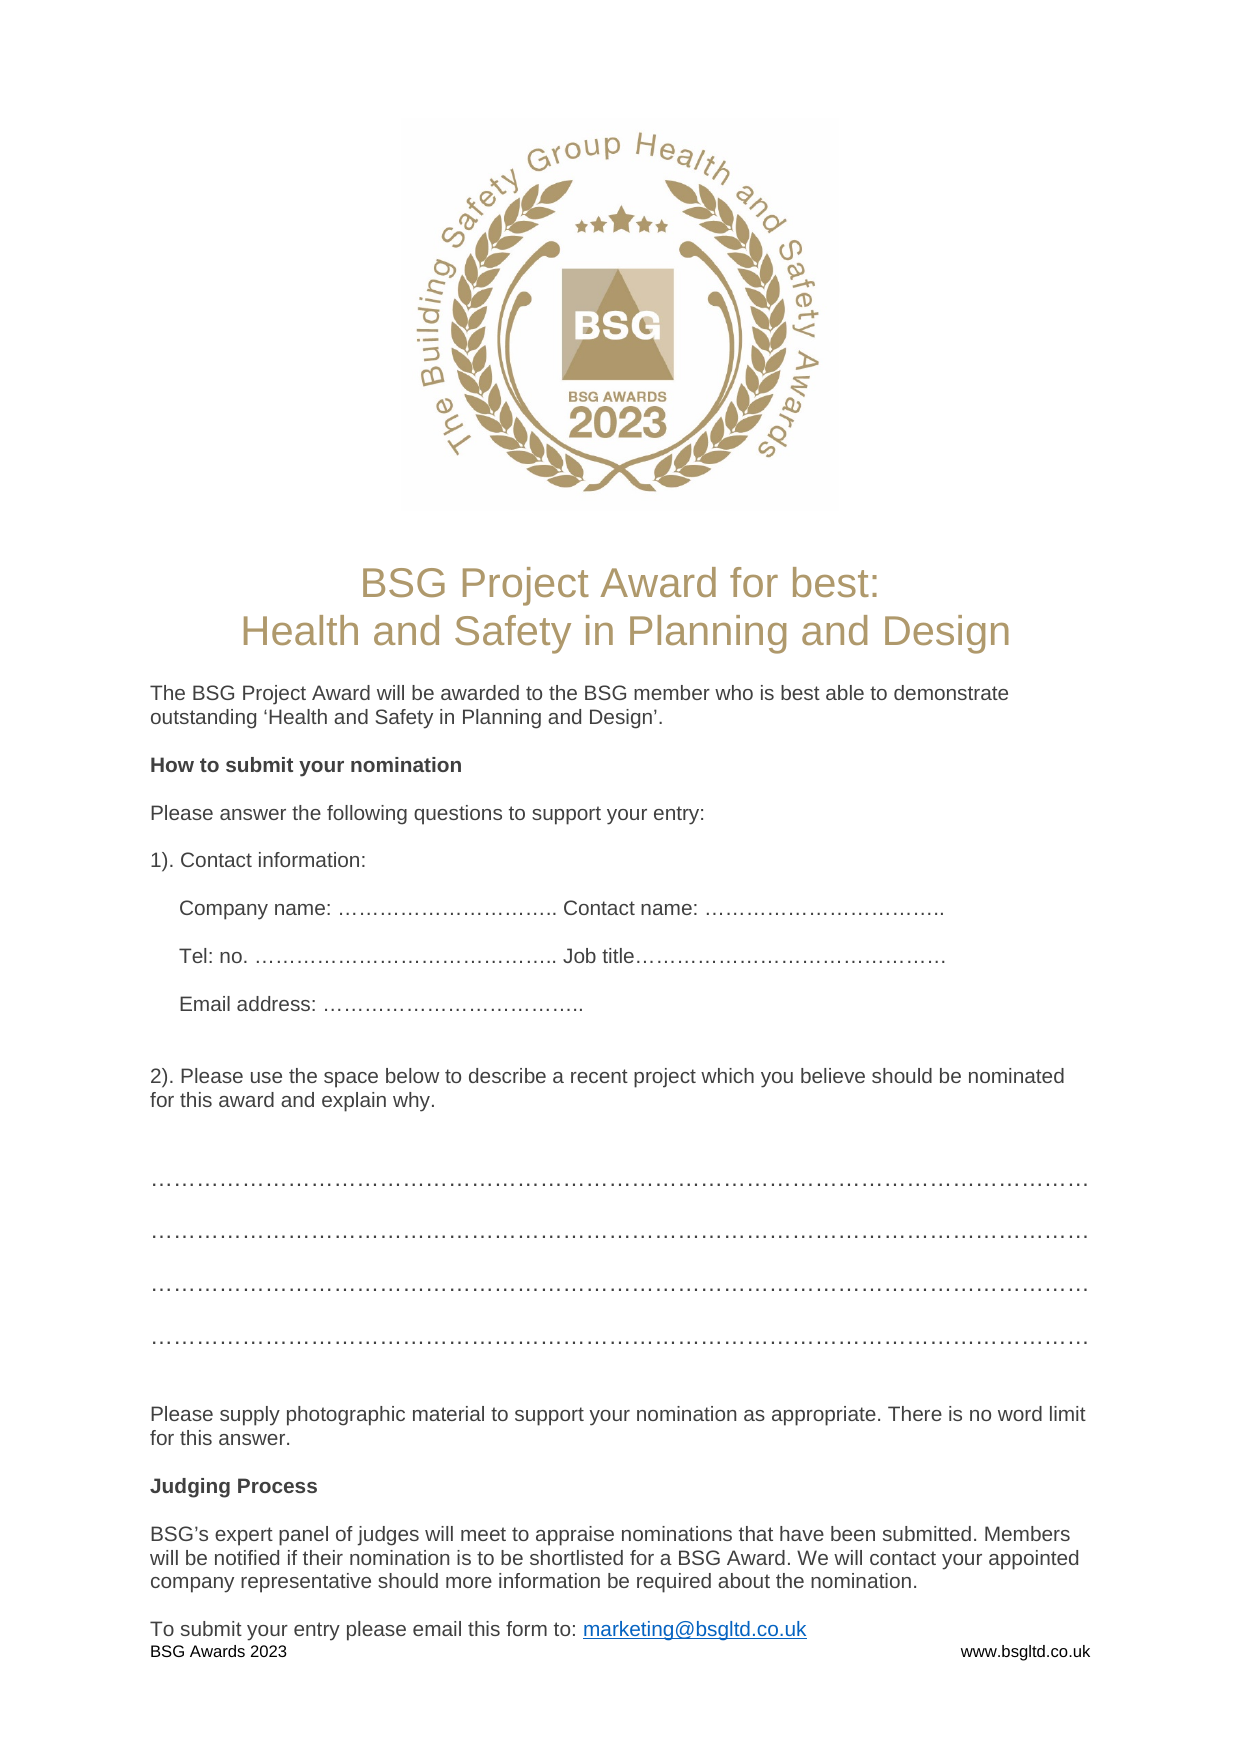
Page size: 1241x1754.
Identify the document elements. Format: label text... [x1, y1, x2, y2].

text …………………………………………………………………………………………………………… [150, 1270, 1090, 1296]
text …………………………………………………………………………………………………………… [150, 1323, 1090, 1349]
text …………………………………………………………………………………………………………… [150, 1217, 1090, 1243]
text Judging Process [150, 1473, 1090, 1497]
text Email address: ……………………………….. [150, 992, 1090, 1016]
text How to submit your nomination [150, 752, 1090, 776]
text The BSG Project Award will be awarded to the BSG member who is best able to demonstrate outstanding ‘Health and Safety in Planning and Design’. [150, 681, 1090, 728]
text 1). Contact information: [150, 848, 1090, 872]
list To submit your entry please email this form to: marketing@bsgltd.co.uk [150, 1617, 1090, 1641]
text Health and Safety in Planning and Design [150, 606, 1090, 654]
text Please answer the following questions to support your entry: [150, 800, 1090, 824]
picture [400, 118, 840, 511]
text Tel: no. …………………………………….. Job title……………………………………… [150, 944, 1090, 968]
text …………………………………………………………………………………………………………… [150, 1164, 1090, 1191]
text Company name: ………………………….. Contact name: …………………………….. [150, 896, 1090, 920]
text Please supply photographic material to support your nomination as appropriate. There is no word limit for this answer. [150, 1402, 1090, 1449]
text 2). Please use the space below to describe a recent project which you believe should be nominated for this award and explain why. [150, 1064, 1090, 1112]
text BSG Project Award for best: [150, 510, 1090, 606]
list BSG’s expert panel of judges will meet to appraise nominations that have been submitted. Members will be notified if their nomination is to be shortlisted for a BSG Award. We will contact your appointed company representative should more information be required about the nomination. [150, 1521, 1090, 1593]
